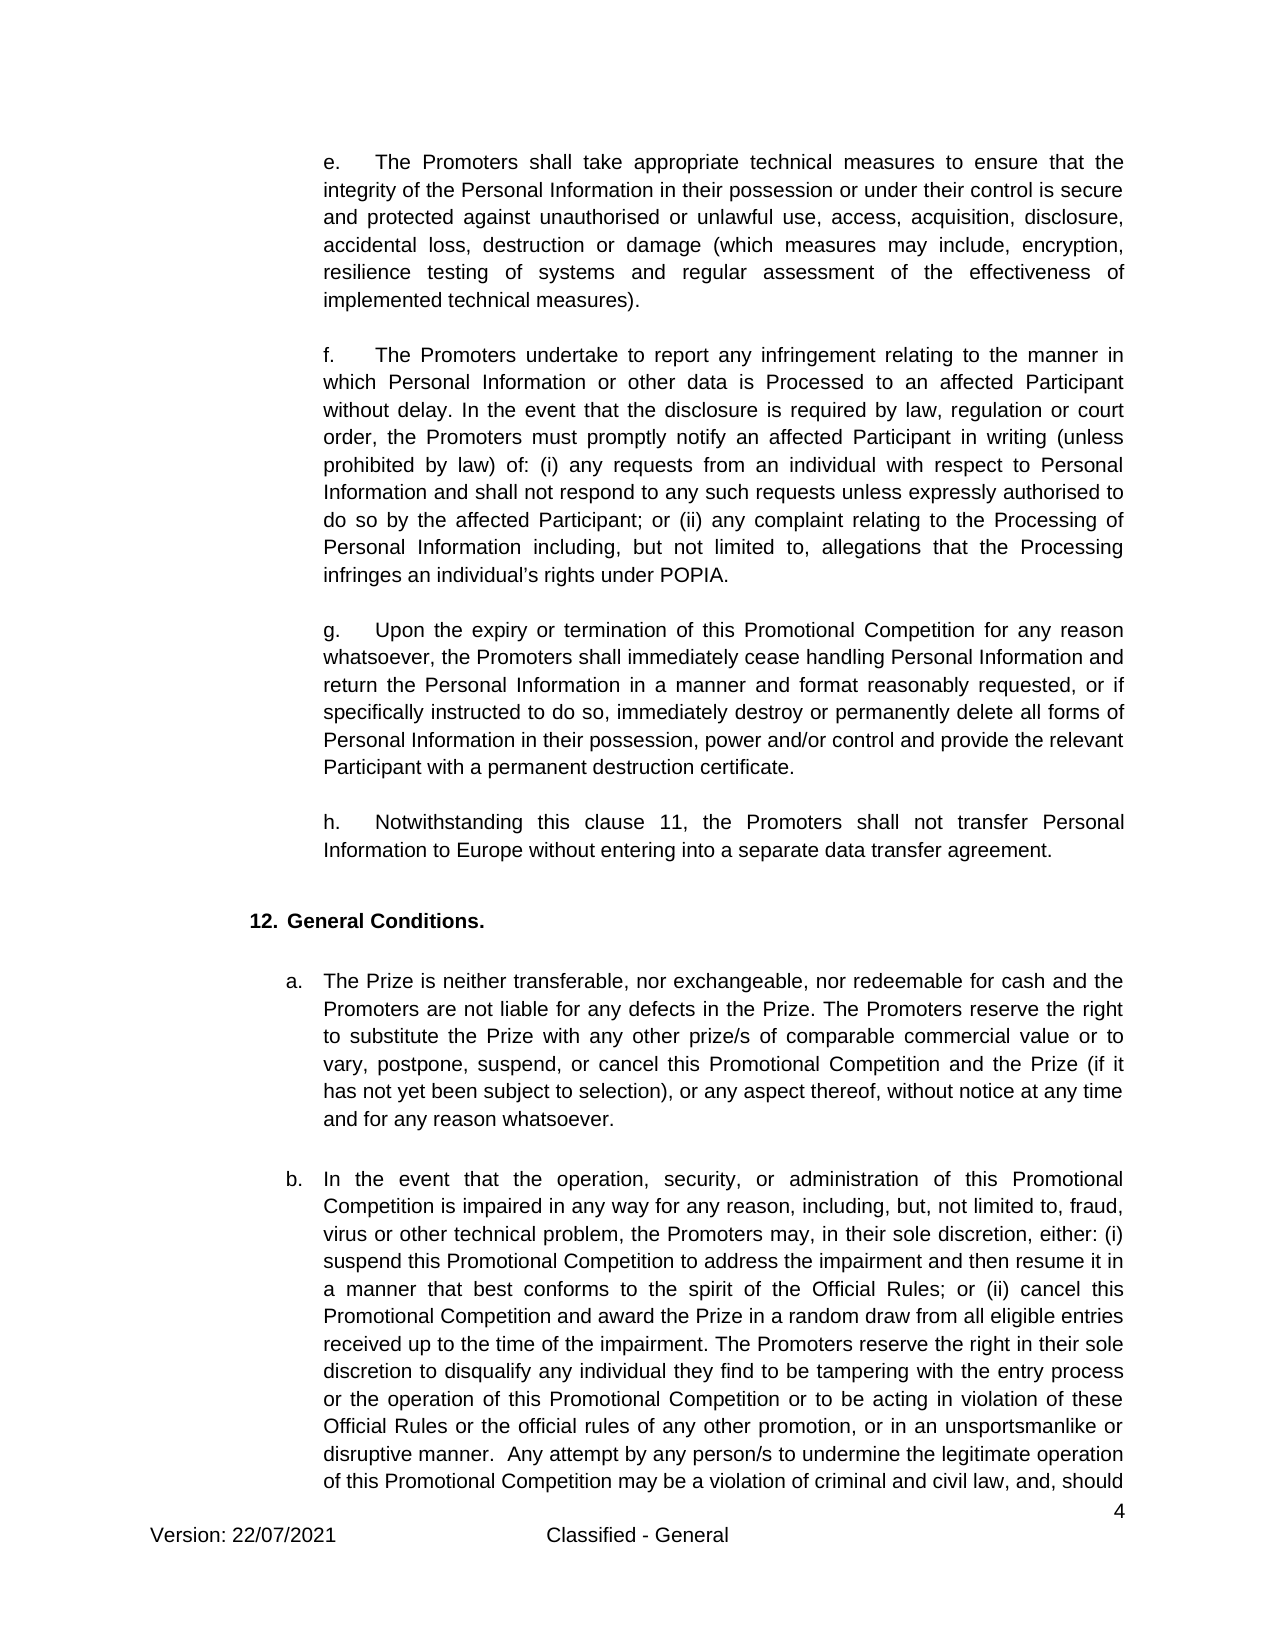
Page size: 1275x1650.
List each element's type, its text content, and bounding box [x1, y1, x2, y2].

list The Prize is neither transferable, nor exchangeable, nor redeemable for cash and the Promoters are not liable for any defects in the Prize. The Promoters reserve the right to substitute the Prize with any other prize/s of comparable commercial value or to vary, postpone, suspend, or cancel this Promotional Competition and the Prize (if it has not yet been subject to selection), or any aspect thereof, without notice at any time and for any reason whatsoever. [286, 969, 1125, 1130]
list Upon the expiry or termination of this Promotional Competition for any reason whatsoever, the Promoters shall immediately cease handling Personal Information and return the Personal Information in a manner and format reasonably requested, or if specifically instructed to do so, immediately destroy or permanently delete all forms of Personal Information in their possession, power and/or control and provide the relevant Participant with a permanent destruction certificate. [323, 617, 1125, 779]
list The Promoters undertake to report any infringement relating to the manner in which Personal Information or other data is Processed to an affected Participant without delay. In the event that the disclosure is required by law, regulation or court order, the Promoters must promptly notify an affected Participant in writing (unless prohibited by law) of: (i) any requests from an individual with respect to Personal Information and shall not respond to any such requests unless expressly authorised to do so by the affected Participant; or (ii) any complaint relating to the Processing of Personal Information including, but not limited to, allegations that the Processing infringes an individual’s rights under POPIA. [323, 342, 1125, 586]
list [286, 1166, 1125, 1493]
list General Conditions. [249, 909, 1125, 933]
list Notwithstanding this clause 11, the Promoters shall not transfer Personal Information to Europe without entering into a separate data transfer agreement. [323, 810, 1125, 861]
list The Promoters shall take appropriate technical measures to ensure that the integrity of the Personal Information in their possession or under their control is secure and protected against unauthorised or unlawful use, access, acquisition, disclosure, accidental loss, destruction or damage (which measures may include, encryption, resilience testing of systems and regular assessment of the effectiveness of implemented technical measures). [323, 150, 1125, 311]
